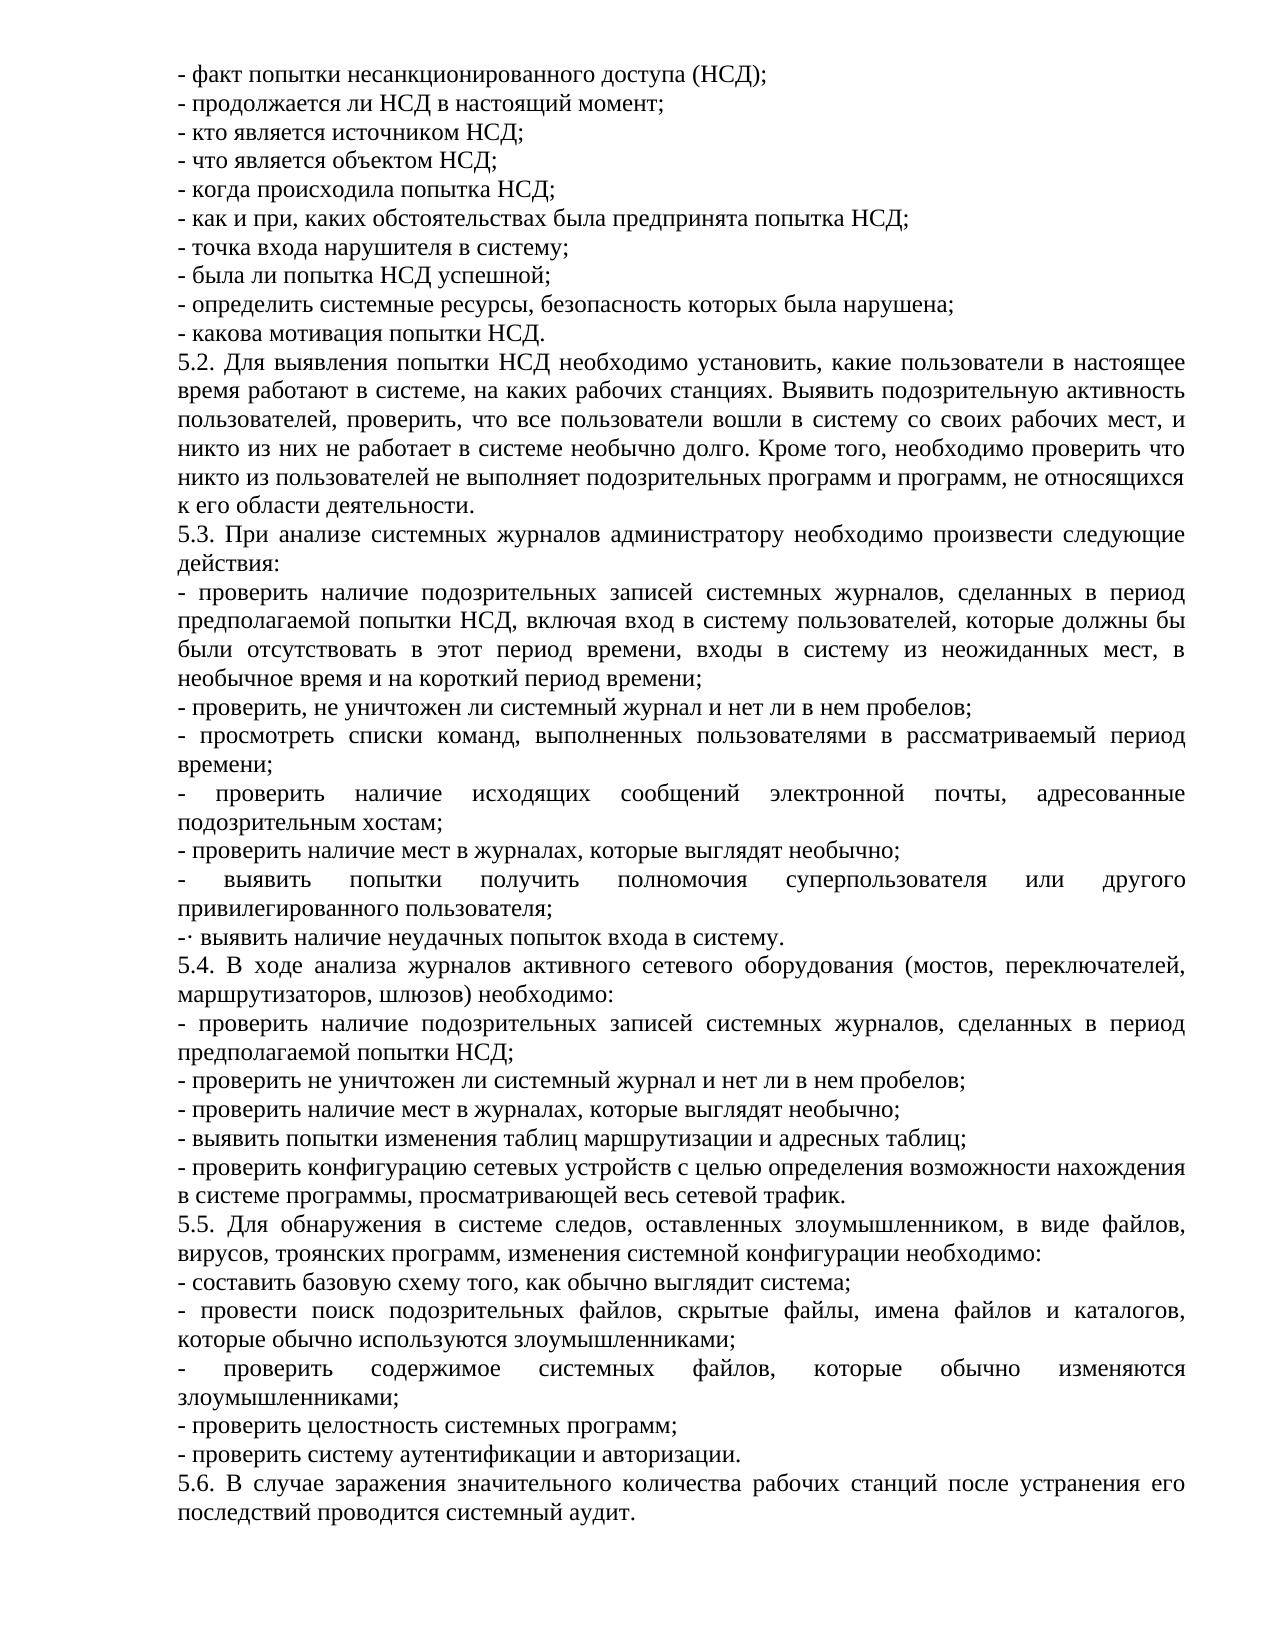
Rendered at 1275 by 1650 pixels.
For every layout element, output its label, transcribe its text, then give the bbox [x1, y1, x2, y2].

text - кто является источником НСД; [177, 117, 1186, 145]
text - проверить наличие подозрительных записей системных журналов, сделанных в период предполагаемой попытки НСД; [177, 1008, 1186, 1065]
text - выявить попытки изменения таблиц маршрутизации и адресных таблиц; [177, 1123, 1186, 1152]
text - проверить наличие исходящих сообщений электронной почты, адресованные подозрительным хостам; [177, 778, 1186, 835]
text 5.5. Для обнаружения в системе следов, оставленных злоумышленником, в виде файлов, вирусов, троянских программ, изменения системной конфигурации необходимо: [177, 1209, 1186, 1267]
text - факт попытки несанкционированного доступа (НСД); [177, 59, 1186, 88]
text 5.3. При анализе системных журналов администратору необходимо произвести следующие действия: [177, 519, 1186, 577]
text - продолжается ли НСД в настоящий момент; [177, 88, 1186, 117]
text 5.2. Для выявления попытки НСД необходимо установить, какие пользователи в настоящее время работают в системе, на каких рабочих станциях. Выявить подозрительную активность пользователей, проверить, что все пользователи вошли в систему со своих рабочих мест, и никто из них не работает в системе необычно долго. Кроме того, необходимо проверить что никто из пользователей не выполняет подозрительных программ и программ, не относящихся [177, 347, 1186, 490]
text - проверить конфигурацию сетевых устройств с целью определения возможности нахождения в системе программы, просматривающей весь сетевой трафик. [177, 1152, 1186, 1209]
text - провести поиск подозрительных файлов, скрытые файлы, имена файлов и каталогов, которые обычно используются злоумышленниками; [177, 1295, 1186, 1353]
text - проверить, не уничтожен ли системный журнал и нет ли в нем пробелов; [177, 692, 1186, 720]
text - когда происходила попытка НСД; [177, 174, 1186, 203]
text - проверить систему аутентификации и авторизации. [177, 1439, 1186, 1468]
text - проверить наличие мест в журналах, которые выглядят необычно; [177, 835, 1186, 864]
text - составить базовую схему того, как обычно выглядит система; [177, 1267, 1186, 1295]
text - проверить наличие подозрительных записей системных журналов, сделанных в период предполагаемой попытки НСД, включая вход в систему пользователей, которые должны бы были отсутствовать в этот период времени, входы в систему из неожиданных мест, в необычное время и на короткий период времени; [177, 577, 1186, 692]
text - проверить наличие мест в журналах, которые выглядят необычно; [177, 1094, 1186, 1123]
text к его области деятельности. [177, 490, 1186, 519]
text - проверить содержимое системных файлов, которые обычно изменяются злоумышленниками; [177, 1353, 1186, 1410]
text -· выявить наличие неудачных попыток входа в систему. [177, 922, 1186, 950]
text - проверить не уничтожен ли системный журнал и нет ли в нем пробелов; [177, 1065, 1186, 1094]
text 5.6. В случае заражения значительного количества рабочих станций после устранения его последствий проводится системный аудит. [177, 1468, 1186, 1525]
text - точка входа нарушителя в систему; [177, 232, 1186, 260]
text - выявить попытки получить полномочия суперпользователя или другого привилегированного пользователя; [177, 864, 1186, 922]
text 5.4. В ходе анализа журналов активного сетевого оборудования (мостов, переключателей, маршрутизаторов, шлюзов) необходимо: [177, 950, 1186, 1008]
text - что является объектом НСД; [177, 145, 1186, 174]
text - проверить целостность системных программ; [177, 1410, 1186, 1439]
text - просмотреть списки команд, выполненных пользователями в рассматриваемый период времени; [177, 720, 1186, 778]
text - определить системные ресурсы, безопасность которых была нарушена; [177, 289, 1186, 318]
text - была ли попытка НСД успешной; [177, 260, 1186, 289]
text - как и при, каких обстоятельствах была предпринята попытка НСД; [177, 203, 1186, 232]
text - какова мотивация попытки НСД. [177, 318, 1186, 347]
